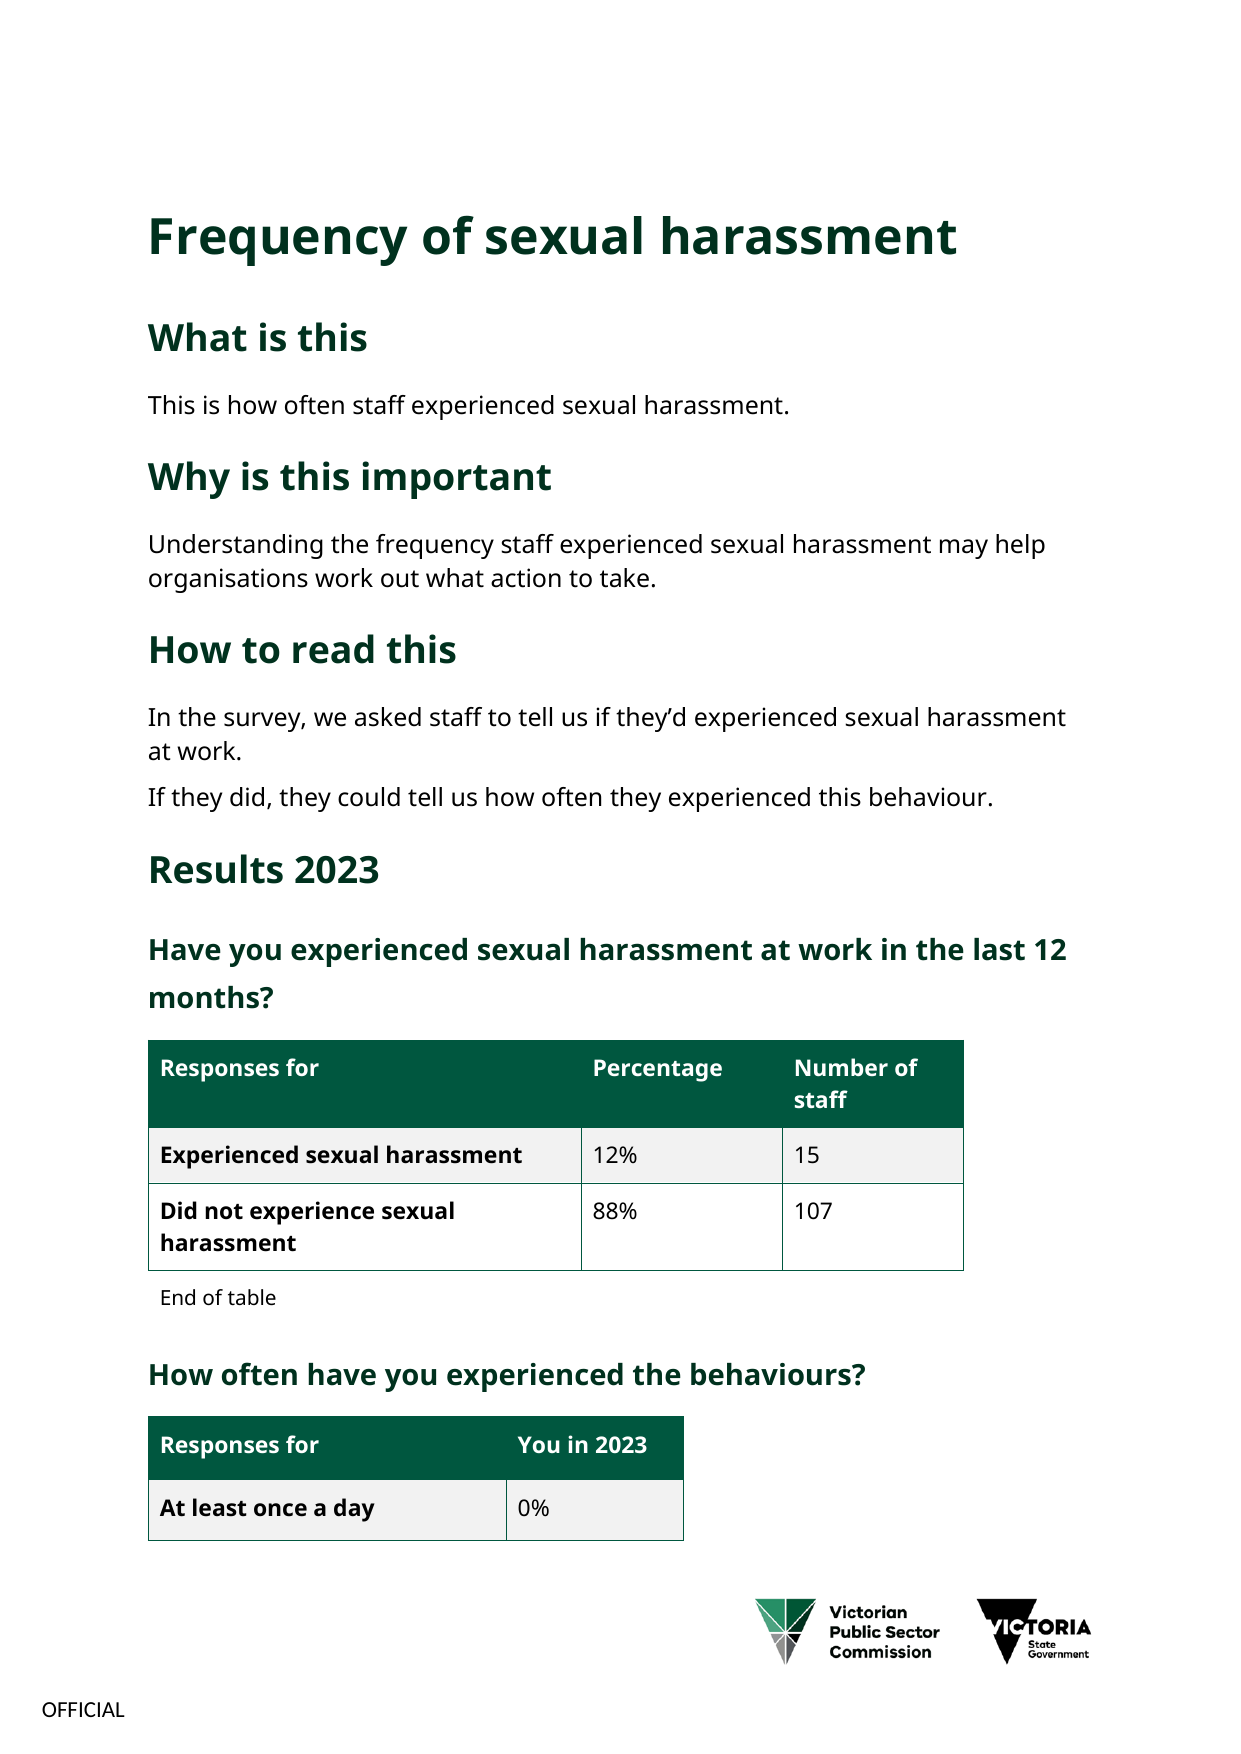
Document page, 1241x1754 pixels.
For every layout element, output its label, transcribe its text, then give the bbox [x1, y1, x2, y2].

table_cell 15 [783, 1128, 963, 1182]
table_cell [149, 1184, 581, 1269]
subtitle Results 2023 [148, 843, 1092, 894]
subtitle How to read this [148, 624, 1092, 675]
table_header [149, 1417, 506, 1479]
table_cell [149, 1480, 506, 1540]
subtitle Why is this important [148, 451, 1092, 502]
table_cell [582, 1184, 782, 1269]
subtitle Have you experienced sexual harassment at work in the last 12 months? [148, 929, 1092, 1017]
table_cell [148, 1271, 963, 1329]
text If they did, they could tell us how often they experienced this behaviour. [148, 780, 1092, 814]
picture [754, 1598, 1093, 1666]
table_cell Experienced sexual harassment [149, 1128, 581, 1182]
text In the survey, we asked staff to tell us if they’d experienced sexual harassment at work. [148, 699, 1092, 768]
subtitle What is this [148, 311, 1092, 362]
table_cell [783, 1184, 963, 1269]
subtitle How often have you experienced the behaviours? [148, 1354, 1092, 1393]
text Understanding the frequency staff experienced sexual harassment may help organisations work out what action to take. [148, 526, 1092, 594]
text This is how often staff experienced sexual harassment. [148, 387, 1092, 421]
table_header Percentage [582, 1041, 782, 1127]
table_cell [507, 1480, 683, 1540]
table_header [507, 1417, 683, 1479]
table_cell 12% [582, 1128, 782, 1182]
table_header Number of staff [783, 1041, 963, 1127]
table_header Responses for [149, 1041, 581, 1127]
subtitle Frequency of sexual harassment [148, 201, 1092, 269]
